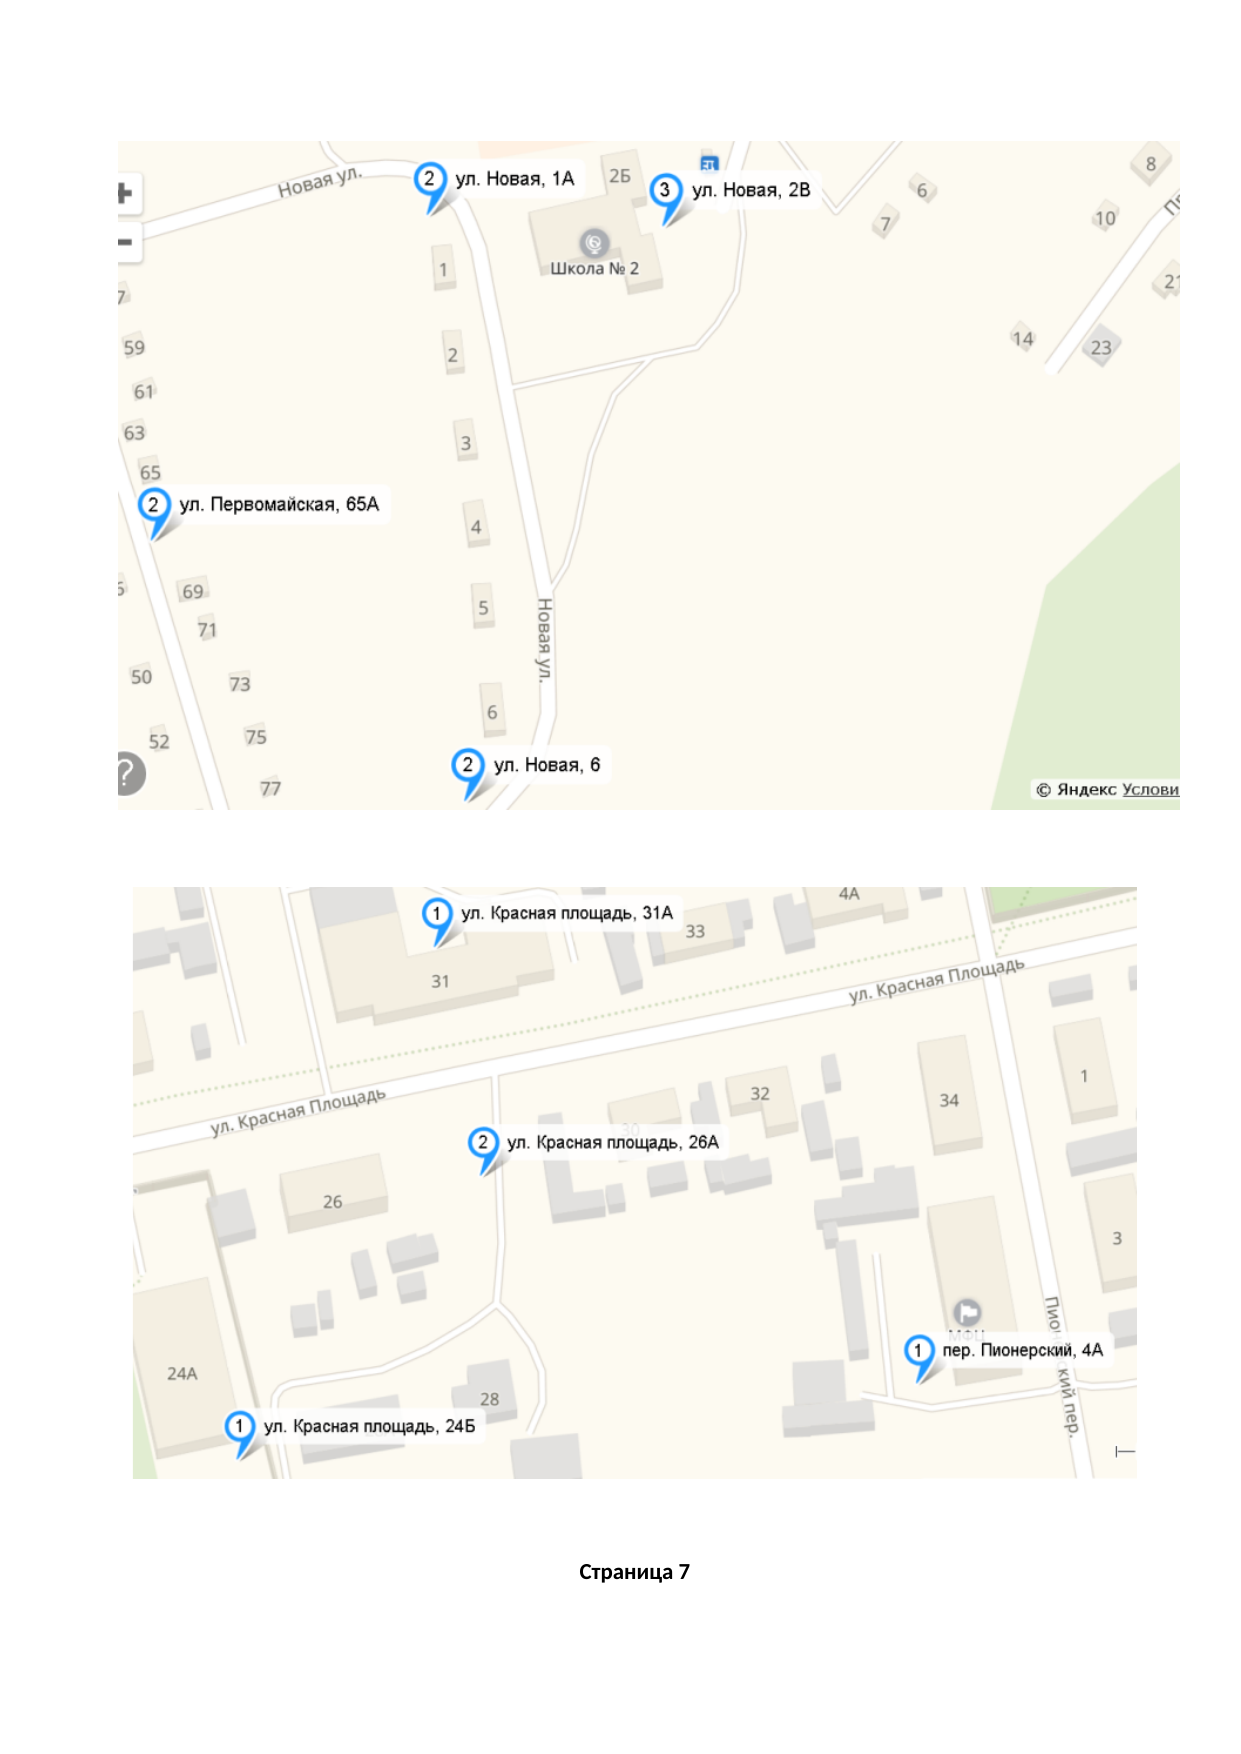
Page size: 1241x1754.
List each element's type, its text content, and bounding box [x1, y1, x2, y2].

picture [132, 887, 1137, 1479]
text Страница 7 [118, 1557, 1152, 1585]
picture [118, 141, 1180, 810]
